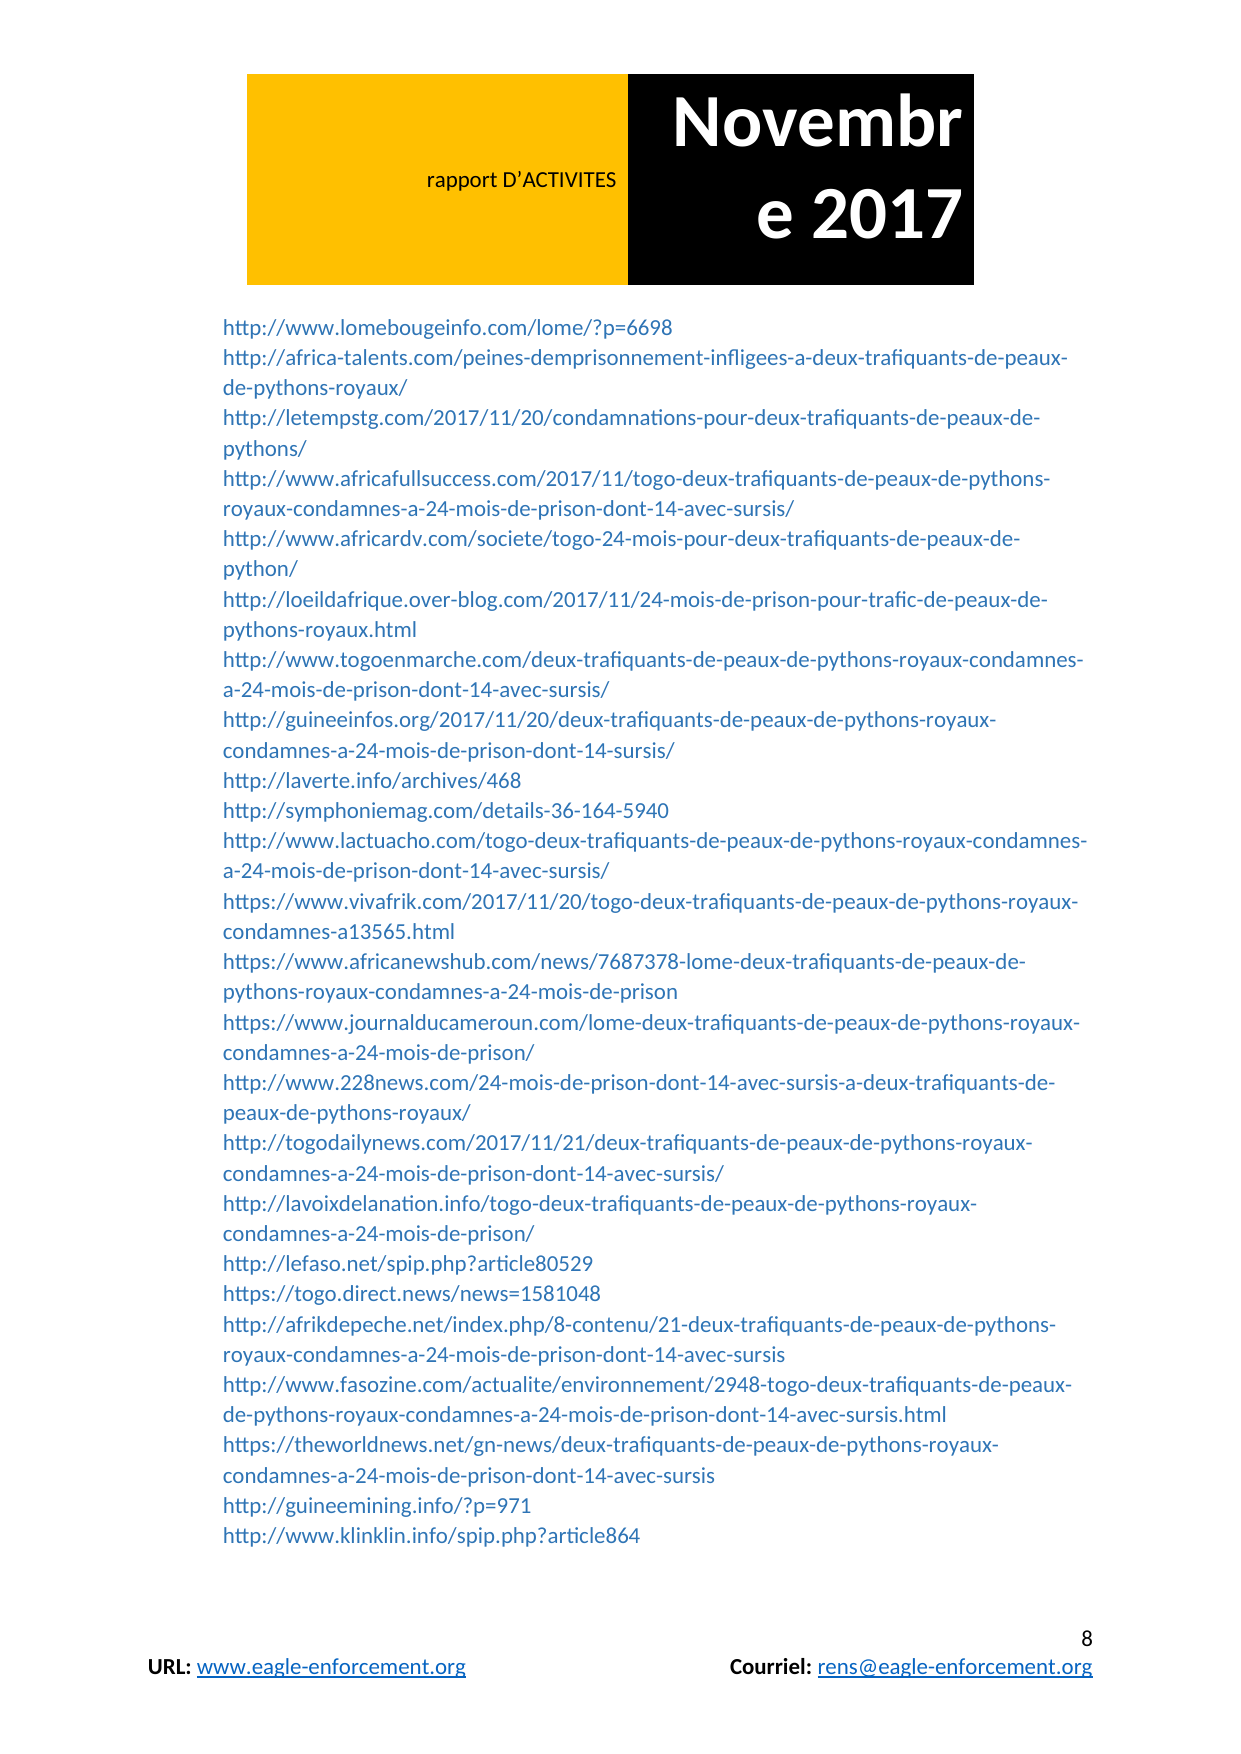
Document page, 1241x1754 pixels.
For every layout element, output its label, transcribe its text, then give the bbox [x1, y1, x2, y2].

list https://togo.direct.news/news=1581048 [223, 1279, 1093, 1308]
list http://www.lomebougeinfo.com/lome/?p=6698 [223, 313, 1093, 341]
list http://www.klinklin.info/spip.php?article864 [223, 1521, 1093, 1549]
list http://symphoniemag.com/details-36-164-5940 [223, 796, 1093, 824]
list http://loeildafrique.over-blog.com/2017/11/24-mois-de-prison-pour-trafic-de-peaux-de-pythons-royaux.html [223, 585, 1093, 643]
list http://lefaso.net/spip.php?article80529 [223, 1249, 1093, 1277]
list https://theworldnews.net/gn-news/deux-trafiquants-de-peaux-de-pythons-royaux-condamnes-a-24-mois-de-prison-dont-14-avec-sursis [223, 1431, 1093, 1489]
list http://guineeinfos.org/2017/11/20/deux-trafiquants-de-peaux-de-pythons-royaux-condamnes-a-24-mois-de-prison-dont-14-sursis/ [223, 706, 1093, 764]
list http://www.fasozine.com/actualite/environnement/2948-togo-deux-trafiquants-de-peaux-de-pythons-royaux-condamnes-a-24-mois-de-prison-dont-14-avec-sursis.html [223, 1370, 1093, 1428]
list http://afrikdepeche.net/index.php/8-contenu/21-deux-trafiquants-de-peaux-de-pythons-royaux-condamnes-a-24-mois-de-prison-dont-14-avec-sursis [223, 1310, 1093, 1368]
list https://www.journalducameroun.com/lome-deux-trafiquants-de-peaux-de-pythons-royaux-condamnes-a-24-mois-de-prison/ [223, 1008, 1093, 1066]
list http://www.228news.com/24-mois-de-prison-dont-14-avec-sursis-a-deux-trafiquants-de-peaux-de-pythons-royaux/ [223, 1068, 1093, 1126]
list http://www.togoenmarche.com/deux-trafiquants-de-peaux-de-pythons-royaux-condamnes-a-24-mois-de-prison-dont-14-avec-sursis/ [223, 645, 1093, 703]
list http://togodailynews.com/2017/11/21/deux-trafiquants-de-peaux-de-pythons-royaux-condamnes-a-24-mois-de-prison-dont-14-avec-sursis/ [223, 1128, 1093, 1187]
list https://www.vivafrik.com/2017/11/20/togo-deux-trafiquants-de-peaux-de-pythons-royaux-condamnes-a13565.html [223, 887, 1093, 945]
list http://letempstg.com/2017/11/20/condamnations-pour-deux-trafiquants-de-peaux-de-pythons/ [223, 403, 1093, 462]
list http://lavoixdelanation.info/togo-deux-trafiquants-de-peaux-de-pythons-royaux-condamnes-a-24-mois-de-prison/ [223, 1189, 1093, 1247]
list http://www.africafullsuccess.com/2017/11/togo-deux-trafiquants-de-peaux-de-pythons-royaux-condamnes-a-24-mois-de-prison-dont-14-avec-sursis/ [223, 464, 1093, 522]
list https://www.africanewshub.com/news/7687378-lome-deux-trafiquants-de-peaux-de-pythons-royaux-condamnes-a-24-mois-de-prison [223, 947, 1093, 1006]
list http://www.lactuacho.com/togo-deux-trafiquants-de-peaux-de-pythons-royaux-condamnes-a-24-mois-de-prison-dont-14-avec-sursis/ [223, 826, 1093, 885]
list http://www.africardv.com/societe/togo-24-mois-pour-deux-trafiquants-de-peaux-de-python/ [223, 524, 1093, 583]
list http://laverte.info/archives/468 [223, 766, 1093, 794]
list http://africa-talents.com/peines-demprisonnement-infligees-a-deux-trafiquants-de-peaux-de-pythons-royaux/ [223, 343, 1093, 401]
list http://guineemining.info/?p=971 [223, 1491, 1093, 1519]
